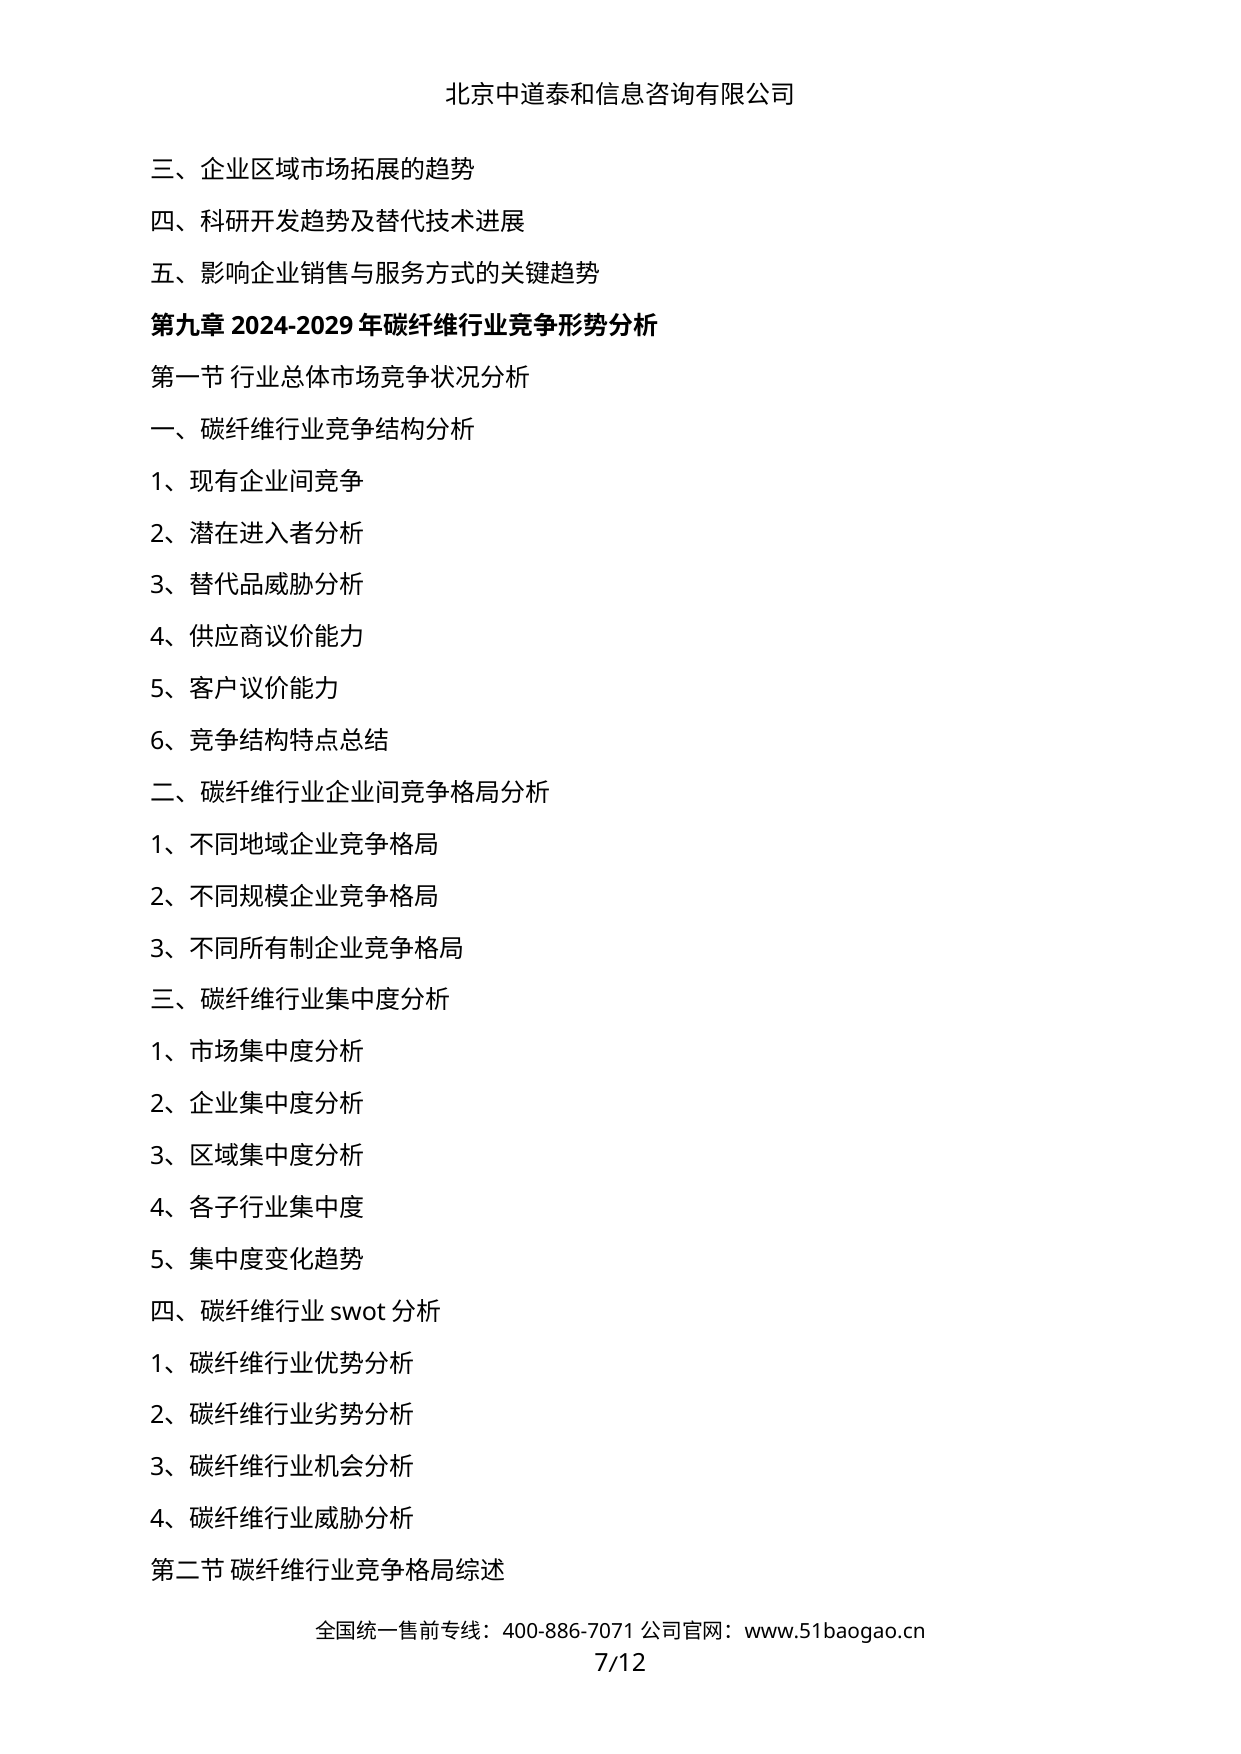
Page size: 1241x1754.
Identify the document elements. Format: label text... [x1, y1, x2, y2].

text 1、碳纤维行业优势分析 [150, 1343, 1090, 1379]
text 1、市场集中度分析 [150, 1032, 1090, 1068]
text 1、现有企业间竞争 [150, 461, 1090, 497]
text 2、潜在进入者分析 [150, 513, 1090, 549]
text 2、不同规模企业竞争格局 [150, 876, 1090, 912]
text 2、企业集中度分析 [150, 1084, 1090, 1120]
text 5、集中度变化趋势 [150, 1239, 1090, 1276]
text 1、不同地域企业竞争格局 [150, 824, 1090, 861]
text 3、区域集中度分析 [150, 1136, 1090, 1172]
text 3、替代品威胁分析 [150, 565, 1090, 601]
text 四、科研开发趋势及替代技术进展 [150, 202, 1090, 238]
text 一、碳纤维行业竞争结构分析 [150, 409, 1090, 446]
text 五、影响企业销售与服务方式的关键趋势 [150, 254, 1090, 290]
text 第一节 行业总体市场竞争状况分析 [150, 357, 1090, 394]
text 三、碳纤维行业集中度分析 [150, 980, 1090, 1016]
text 三、企业区域市场拓展的趋势 [150, 150, 1090, 186]
text 二、碳纤维行业企业间竞争格局分析 [150, 772, 1090, 809]
text 2、碳纤维行业劣势分析 [150, 1395, 1090, 1431]
text 3、碳纤维行业机会分析 [150, 1447, 1090, 1483]
text 4、各子行业集中度 [150, 1187, 1090, 1224]
text 4、碳纤维行业威胁分析 [150, 1499, 1090, 1535]
text 4、供应商议价能力 [150, 617, 1090, 653]
text 6、竞争结构特点总结 [150, 721, 1090, 757]
text 5、客户议价能力 [150, 669, 1090, 705]
text 四、碳纤维行业swot分析 [150, 1291, 1090, 1327]
text 3、不同所有制企业竞争格局 [150, 928, 1090, 964]
text 第二节 碳纤维行业竞争格局综述 [150, 1551, 1090, 1587]
text 第九章 2024-2029年碳纤维行业竞争形势分析 [150, 306, 1090, 342]
